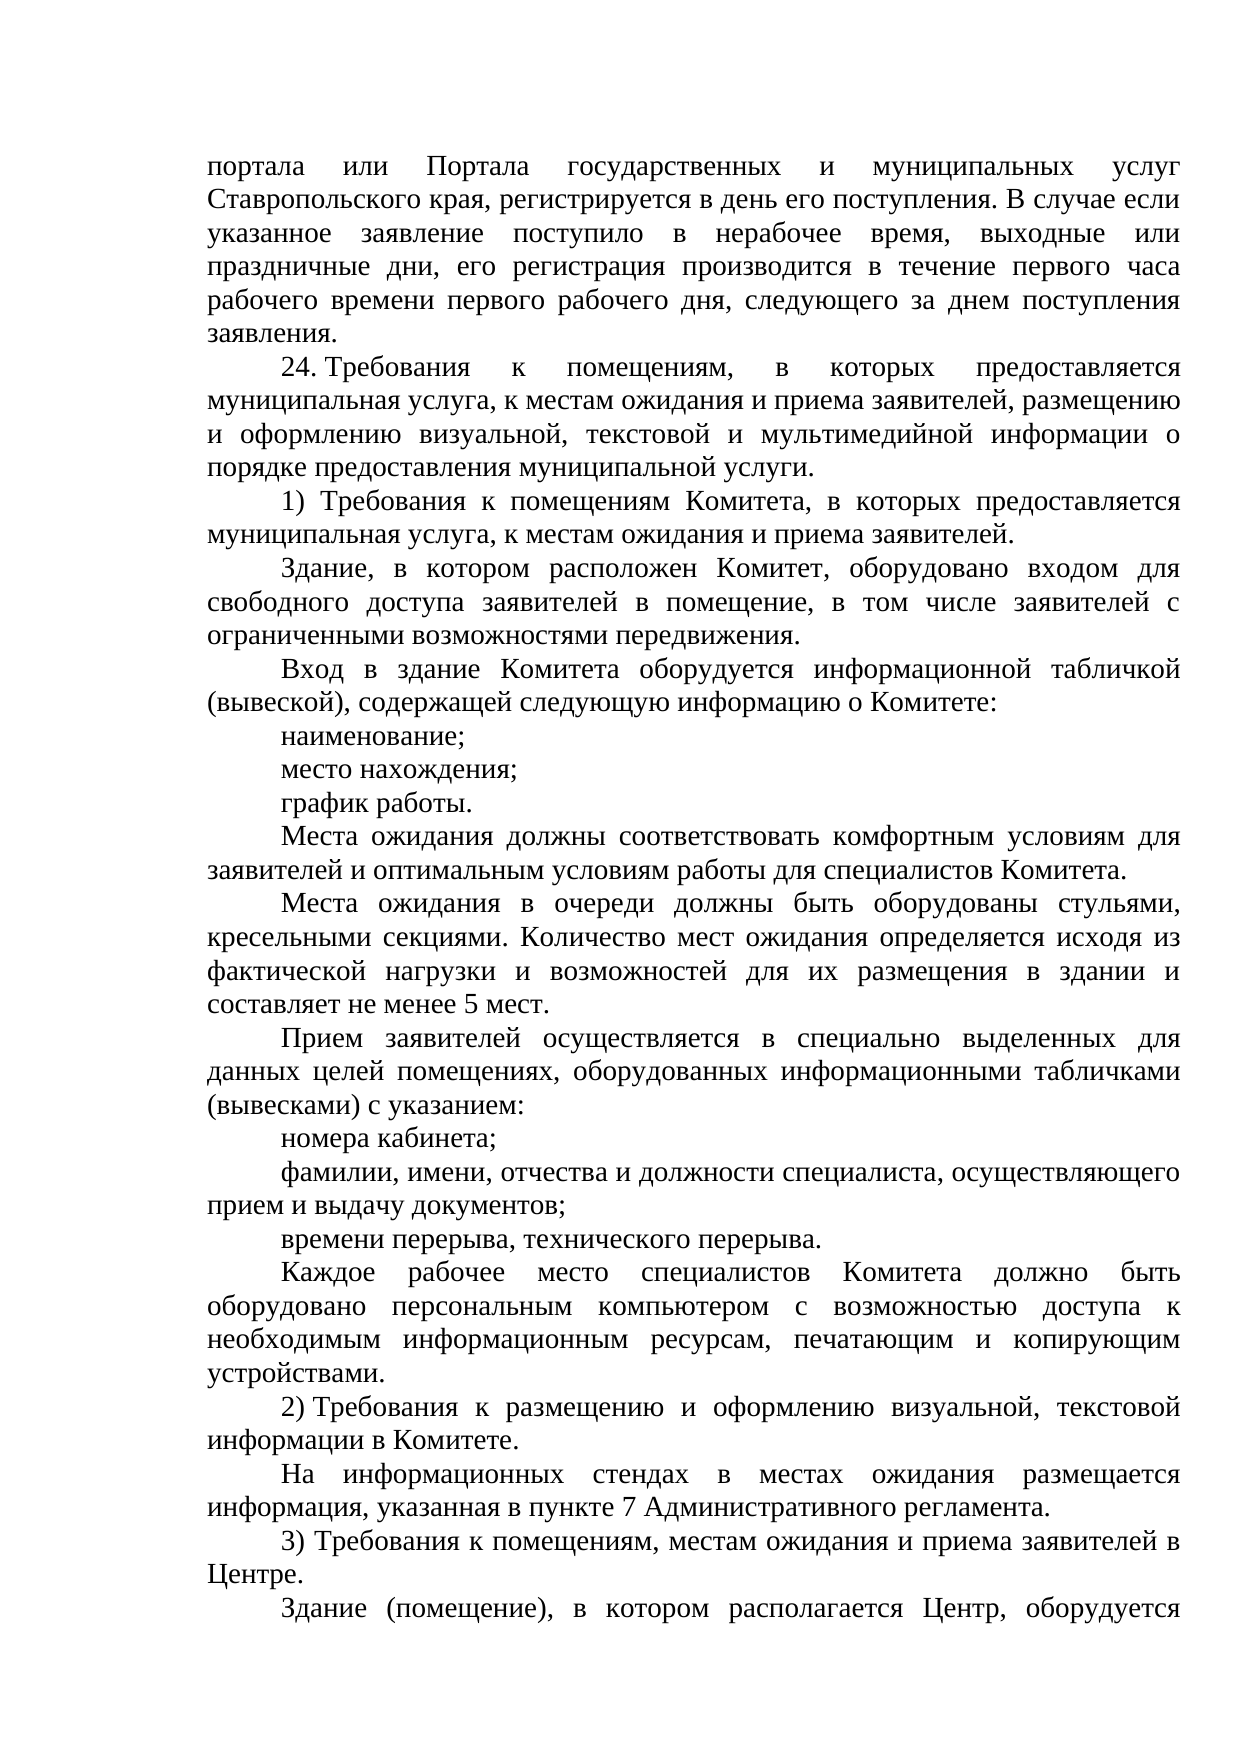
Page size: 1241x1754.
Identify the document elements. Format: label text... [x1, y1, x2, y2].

text фамилии, имени, отчества и должности специалиста, осуществляющего прием и выдачу документов; [207, 1154, 1181, 1221]
text 24. Требования к помещениям, в которых предоставляется муниципальная услуга, к местам ожидания и приема заявителей, размещению и оформлению визуальной, текстовой и мультимедийной информации о порядке предоставления муниципальной услуги. [207, 349, 1181, 483]
text Места ожидания должны соответствовать комфортным условиям для заявителей и оптимальным условиям работы для специалистов Комитета. [207, 818, 1181, 886]
text времени перерыва, технического перерыва. [207, 1221, 1181, 1254]
text 2) Требования к размещению и оформлению визуальной, текстовой информации в Комитете. [207, 1389, 1181, 1456]
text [207, 1590, 1181, 1623]
text Вход в здание Комитета оборудуется информационной табличкой (вывеской), содержащей следующую информацию о Комитете: [207, 651, 1181, 718]
text номера кабинета; [207, 1120, 1181, 1154]
text 1) Требования к помещениям Комитета, в которых предоставляется муниципальная услуга, к местам ожидания и приема заявителей. [207, 483, 1181, 550]
text На информационных стендах в местах ожидания размещается информация, указанная в пункте 7 Административного регламента. [207, 1456, 1181, 1523]
text место нахождения; [207, 751, 1181, 785]
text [207, 148, 1181, 349]
text Прием заявителей осуществляется в специально выделенных для данных целей помещениях, оборудованных информационными табличками (вывесками) с указанием: [207, 1020, 1181, 1120]
text Места ожидания в очереди должны быть оборудованы стульями, кресельными секциями. Количество мест ожидания определяется исходя из фактической нагрузки и возможностей для их размещения в здании и составляет не менее 5 мест. [207, 886, 1181, 1020]
text 3) Требования к помещениям, местам ожидания и приема заявителей в Центре. [207, 1523, 1181, 1590]
text Каждое рабочее место специалистов Комитета должно быть оборудовано персональным компьютером с возможностью доступа к необходимым информационным ресурсам, печатающим и копирующим устройствами. [207, 1254, 1181, 1389]
text график работы. [207, 785, 1181, 818]
text Здание, в котором расположен Комитет, оборудовано входом для свободного доступа заявителей в помещение, в том числе заявителей с ограниченными возможностями передвижения. [207, 550, 1181, 651]
text наименование; [207, 718, 1181, 751]
